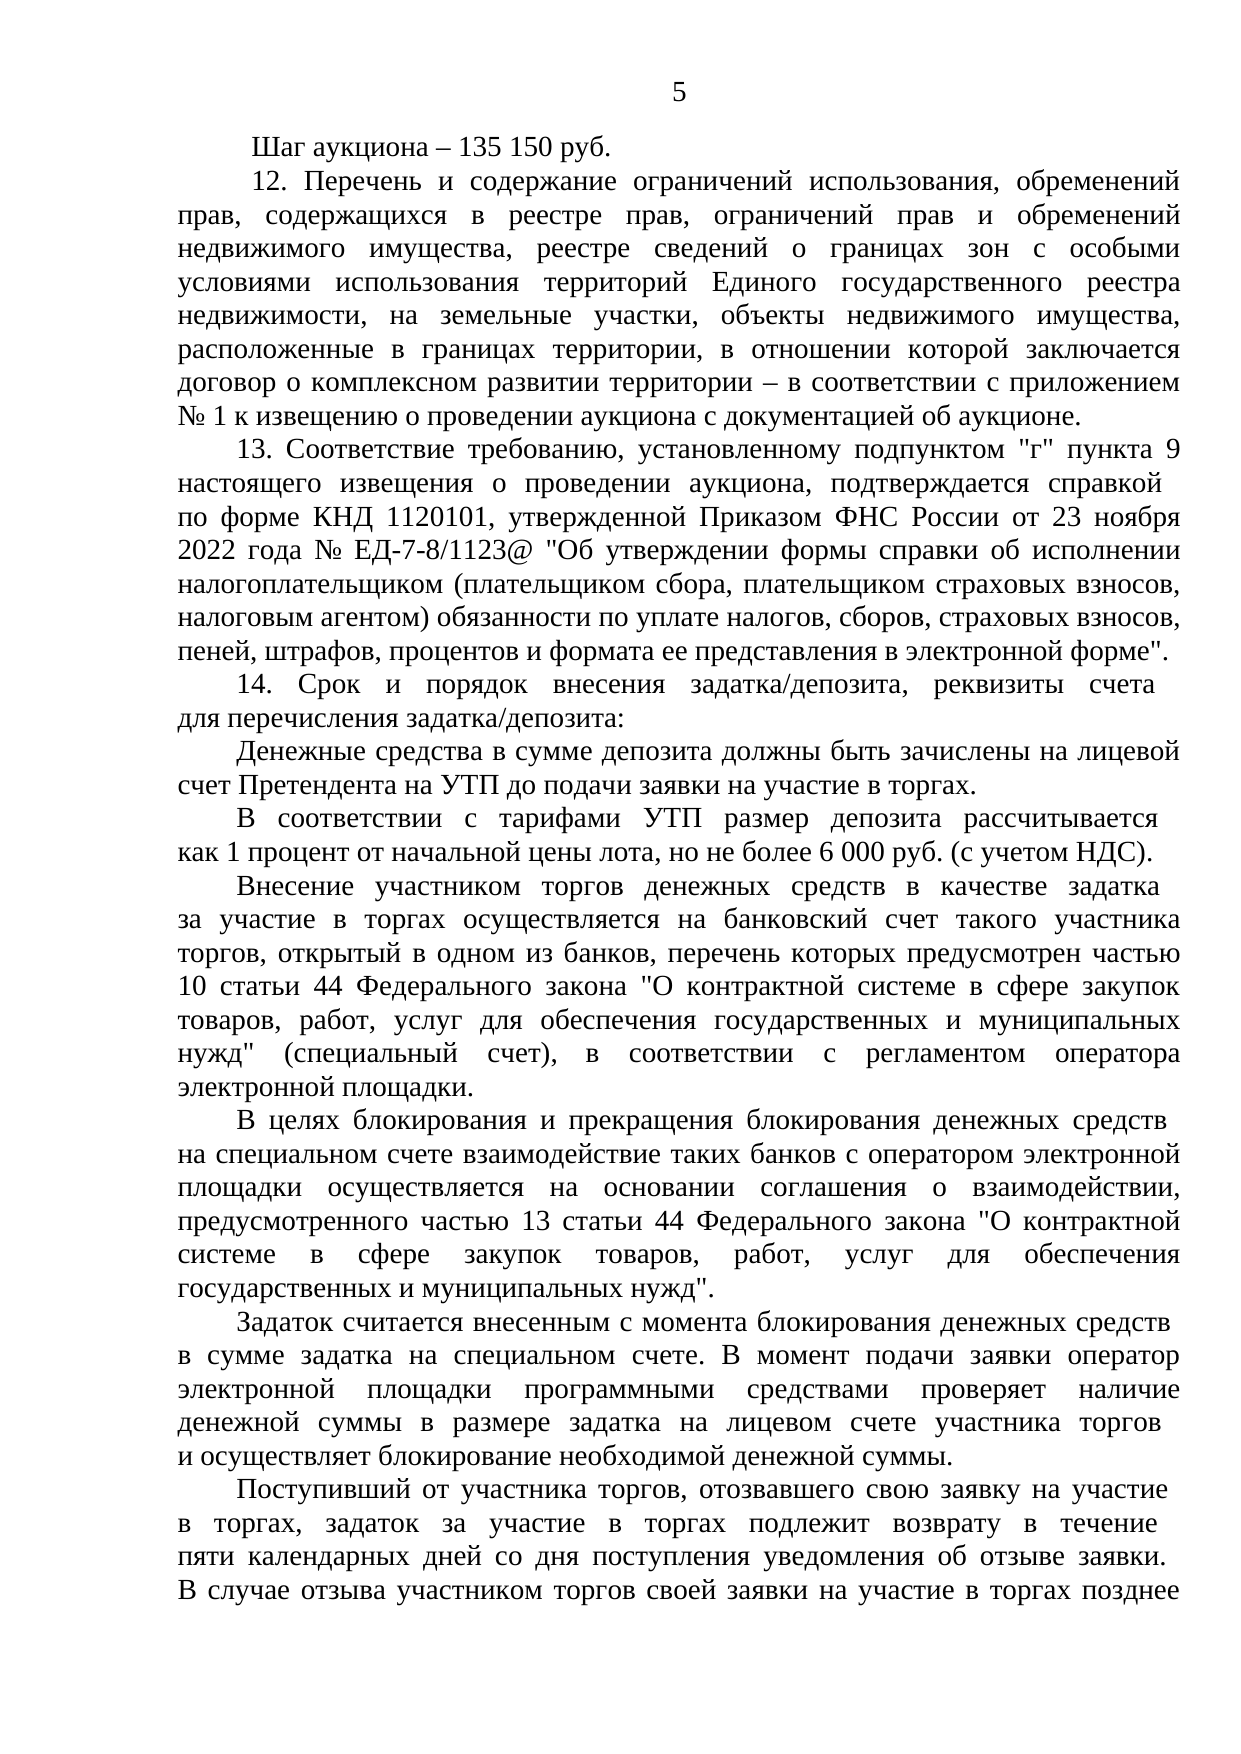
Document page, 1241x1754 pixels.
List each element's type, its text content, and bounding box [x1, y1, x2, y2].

text 14. Срок и порядок внесения задатка/депозита, реквизиты счета для перечисления задатка/депозита: [177, 666, 1181, 733]
text Шаг аукциона – 135 150 руб. [177, 131, 1181, 163]
text Денежные средства в сумме депозита должны быть зачислены на лицевой счет Претендента на УТП до подачи заявки на участие в торгах. [177, 733, 1181, 801]
text 12. Перечень и содержание ограничений использования, обременений прав, содержащихся в реестре прав, ограничений прав и обременений недвижимого имущества, реестре сведений о границах зон с особыми условиями использования территорий Единого государственного реестра недвижимости, на земельные участки, объекты недвижимого имущества, расположенные в границах территории, в отношении которой заключается договор о комплексном развитии территории – в соответствии с приложением № 1 к извещению о проведении аукциона с документацией об аукционе. [177, 163, 1181, 432]
text 13. Соответствие требованию, установленному подпунктом "г" пункта 9 настоящего извещения о проведении аукциона, подтверждается справкой по форме КНД 1120101, утвержденной Приказом ФНС России от 23 ноября 2022 года № ЕД-7-8/1123@ "Об утверждении формы справки об исполнении налогоплательщиком (плательщиком сбора, плательщиком страховых взносов, налоговым агентом) обязанности по уплате налогов, сборов, страховых взносов, пеней, штрафов, процентов и формата ее представления в электронной форме". [177, 432, 1181, 666]
text Внесение участником торгов денежных средств в качестве задатка за участие в торгах осуществляется на банковский счет такого участника торгов, открытый в одном из банков, перечень которых предусмотрен частью 10 статьи 44 Федерального закона "О контрактной системе в сфере закупок товаров, работ, услуг для обеспечения государственных и муниципальных нужд" (специальный счет), в соответствии с регламентом оператора электронной площадки. [177, 868, 1181, 1102]
text Задаток считается внесенным с момента блокирования денежных средств в сумме задатка на специальном счете. В момент подачи заявки оператор электронной площадки программными средствами проверяет наличие денежной суммы в размере задатка на лицевом счете участника торгов и осуществляет блокирование необходимой денежной суммы. [177, 1304, 1181, 1471]
text В целях блокирования и прекращения блокирования денежных средств на специальном счете взаимодействие таких банков с оператором электронной площадки осуществляется на основании соглашения о взаимодействии, предусмотренного частью 13 статьи 44 Федерального закона "О контрактной системе в сфере закупок товаров, работ, услуг для обеспечения государственных и муниципальных нужд". [177, 1102, 1181, 1304]
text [177, 1471, 1181, 1606]
text В соответствии с тарифами УТП размер депозита рассчитывается как 1 процент от начальной цены лота, но не более 6 000 руб. (с учетом НДС). [177, 801, 1181, 868]
